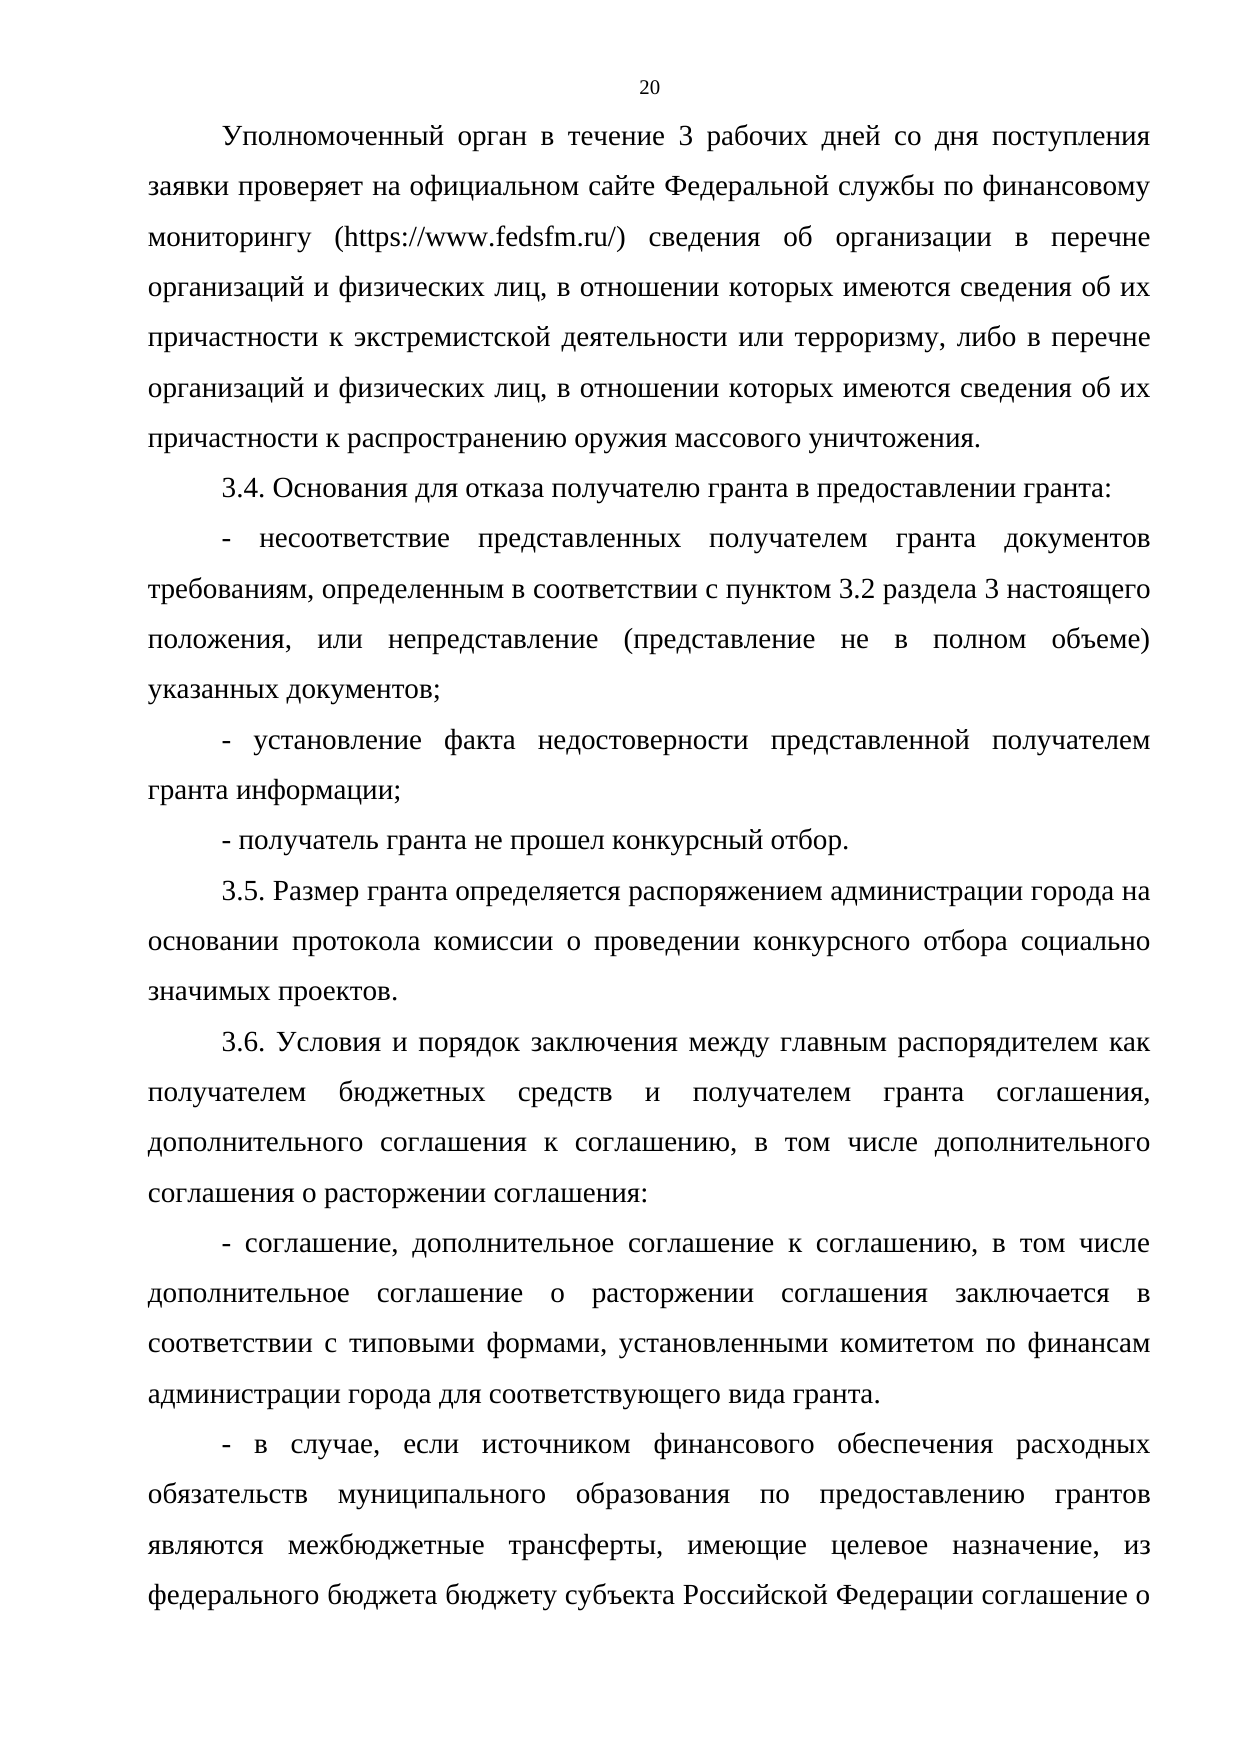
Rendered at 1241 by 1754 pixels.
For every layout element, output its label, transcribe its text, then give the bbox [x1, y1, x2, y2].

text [148, 1426, 1151, 1611]
text Уполномоченный орган в течение 3 рабочих дней со дня поступления заявки проверяет на официальном сайте Федеральной службы по финансовому мониторингу (https://www.fedsfm.ru/) сведения об организации в перечне организаций и физических лиц, в отношении которых имеются сведения об их причастности к экстремистской деятельности или терроризму, либо в перечне организаций и физических лиц, в отношении которых имеются сведения об их причастности к распространению оружия массового уничтожения. [148, 118, 1151, 453]
text 3.5. Размер гранта определяется распоряжением администрации города на основании протокола комиссии о проведении конкурсного отбора социально значимых проектов. [148, 873, 1151, 1007]
text 3.4. Основания для отказа получателю гранта в предоставлении гранта: [148, 470, 1151, 504]
text - несоответствие представленных получателем гранта документов требованиям, определенным в соответствии с пунктом 3.2 раздела 3 настоящего положения, или непредставление (представление не в полном объеме) указанных документов; [148, 521, 1151, 705]
text - установление факта недостоверности представленной получателем гранта информации; [148, 722, 1151, 806]
text - получатель гранта не прошел конкурсный отбор. [148, 822, 1151, 856]
text - соглашение, дополнительное соглашение к соглашению, в том числе дополнительное соглашение о расторжении соглашения заключается в соответствии с типовыми формами, установленными комитетом по финансам администрации города для соответствующего вида гранта. [148, 1225, 1151, 1409]
text 3.6. Условия и порядок заключения между главным распорядителем как получателем бюджетных средств и получателем гранта соглашения, дополнительного соглашения к соглашению, в том числе дополнительного соглашения о расторжении соглашения: [148, 1024, 1151, 1208]
